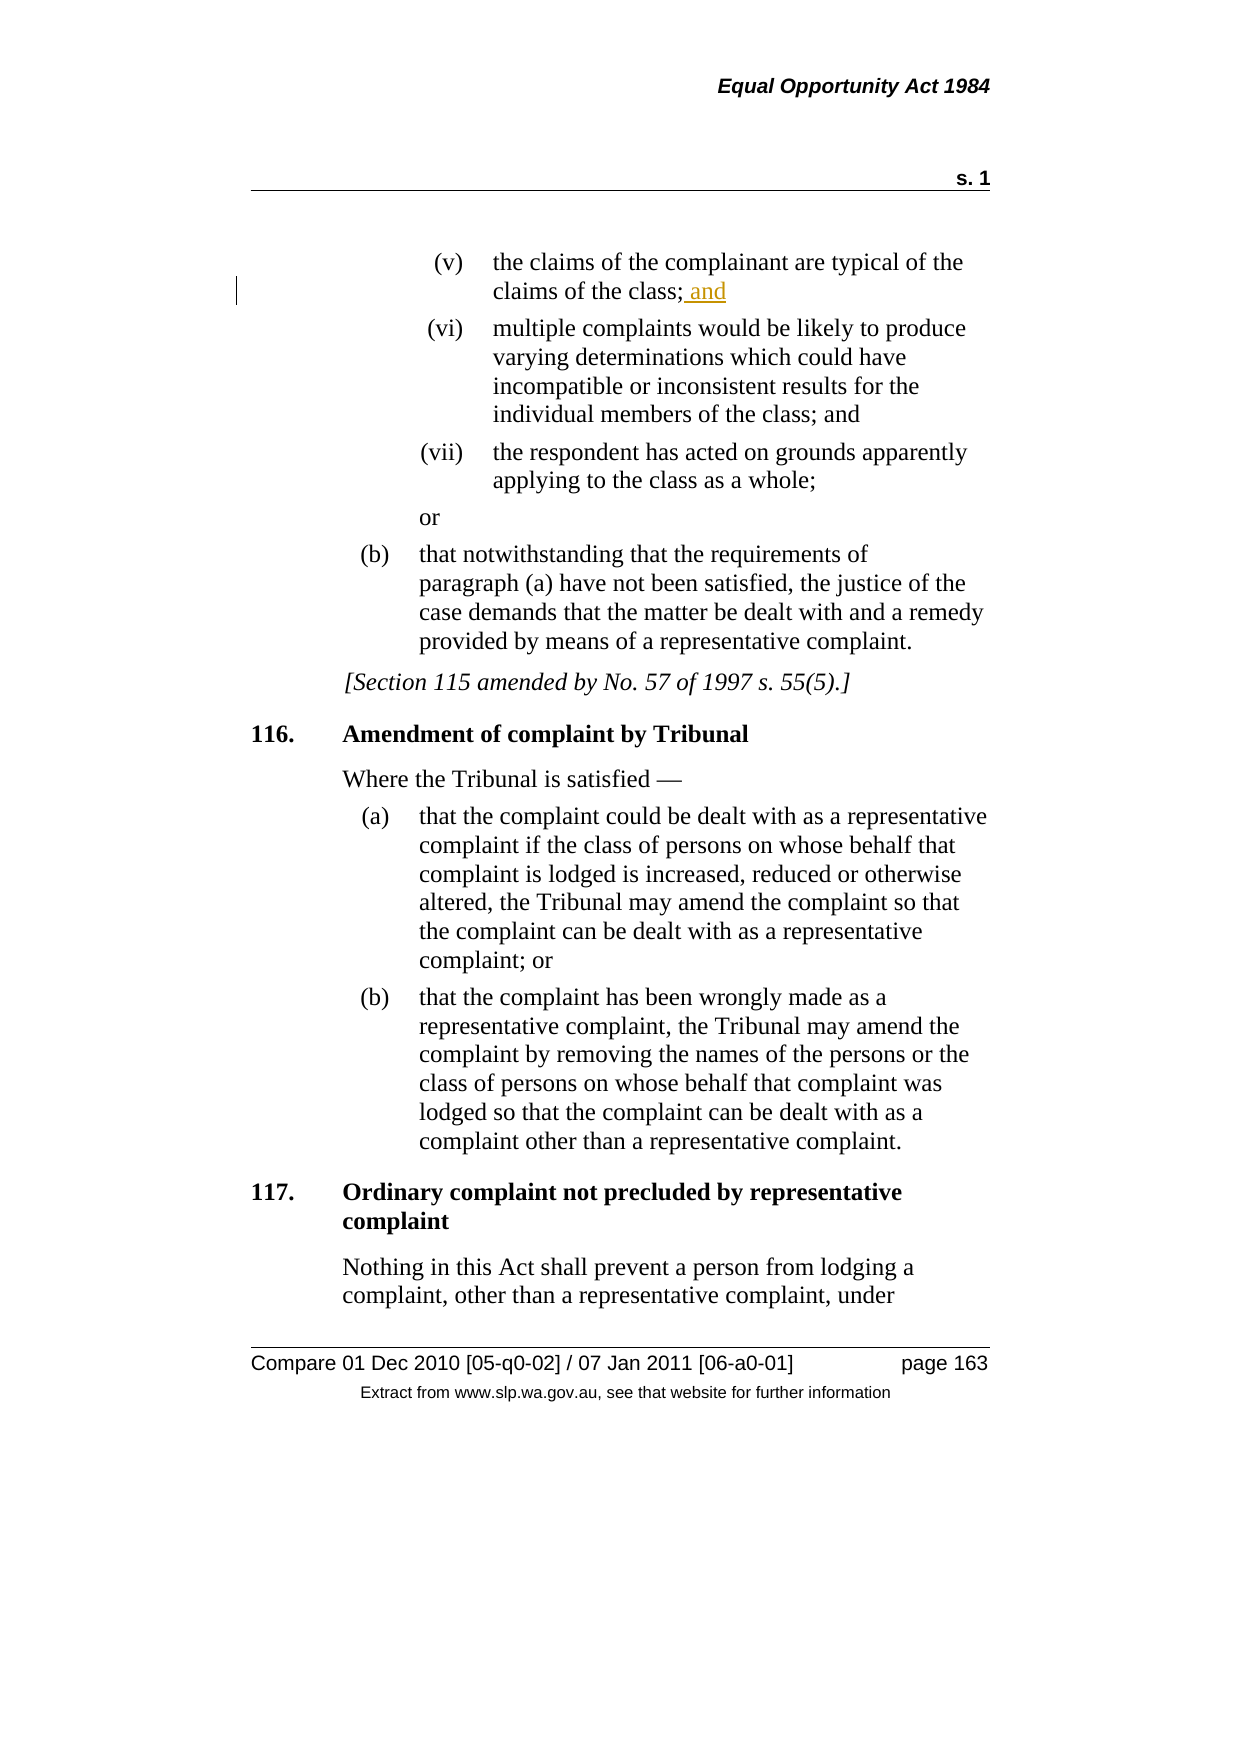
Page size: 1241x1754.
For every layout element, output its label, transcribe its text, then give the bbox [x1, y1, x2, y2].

text (a) that the complaint could be dealt with as a representative complaint if the class of persons on whose behalf that complaint is lodged is increased, reduced or otherwise altered, the Tribunal may amend the complaint so that the complaint can be dealt with as a representative complaint; or [251, 801, 990, 974]
text (vii) the respondent has acted on grounds apparently applying to the class as a whole; [251, 437, 990, 494]
text (b) that notwithstanding that the requirements of paragraph (a) have not been satisfied, the justice of the case demands that the matter be dealt with and a remedy provided by means of a representative complaint. [251, 539, 990, 654]
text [251, 1252, 990, 1309]
text [Section 115 amended by No. 57 of 1997 s. 55(5).] [251, 667, 990, 696]
subtitle 117. Ordinary complaint not precluded by representative complaint [251, 1177, 990, 1235]
subtitle 116. Amendment of complaint by Tribunal [251, 719, 990, 747]
text or [251, 502, 990, 531]
text (vi) multiple complaints would be likely to produce varying determinations which could have incompatible or inconsistent results for the individual members of the class; and [251, 313, 990, 428]
text (b) that the complaint has been wrongly made as a representative complaint, the Tribunal may amend the complaint by removing the names of the persons or the class of persons on whose behalf that complaint was lodged so that the complaint can be dealt with as a complaint other than a representative complaint. [251, 982, 990, 1154]
text Where the Tribunal is satisfied — [251, 764, 990, 793]
text (v) the claims of the complainant are typical of the claims of the class; [251, 247, 990, 305]
